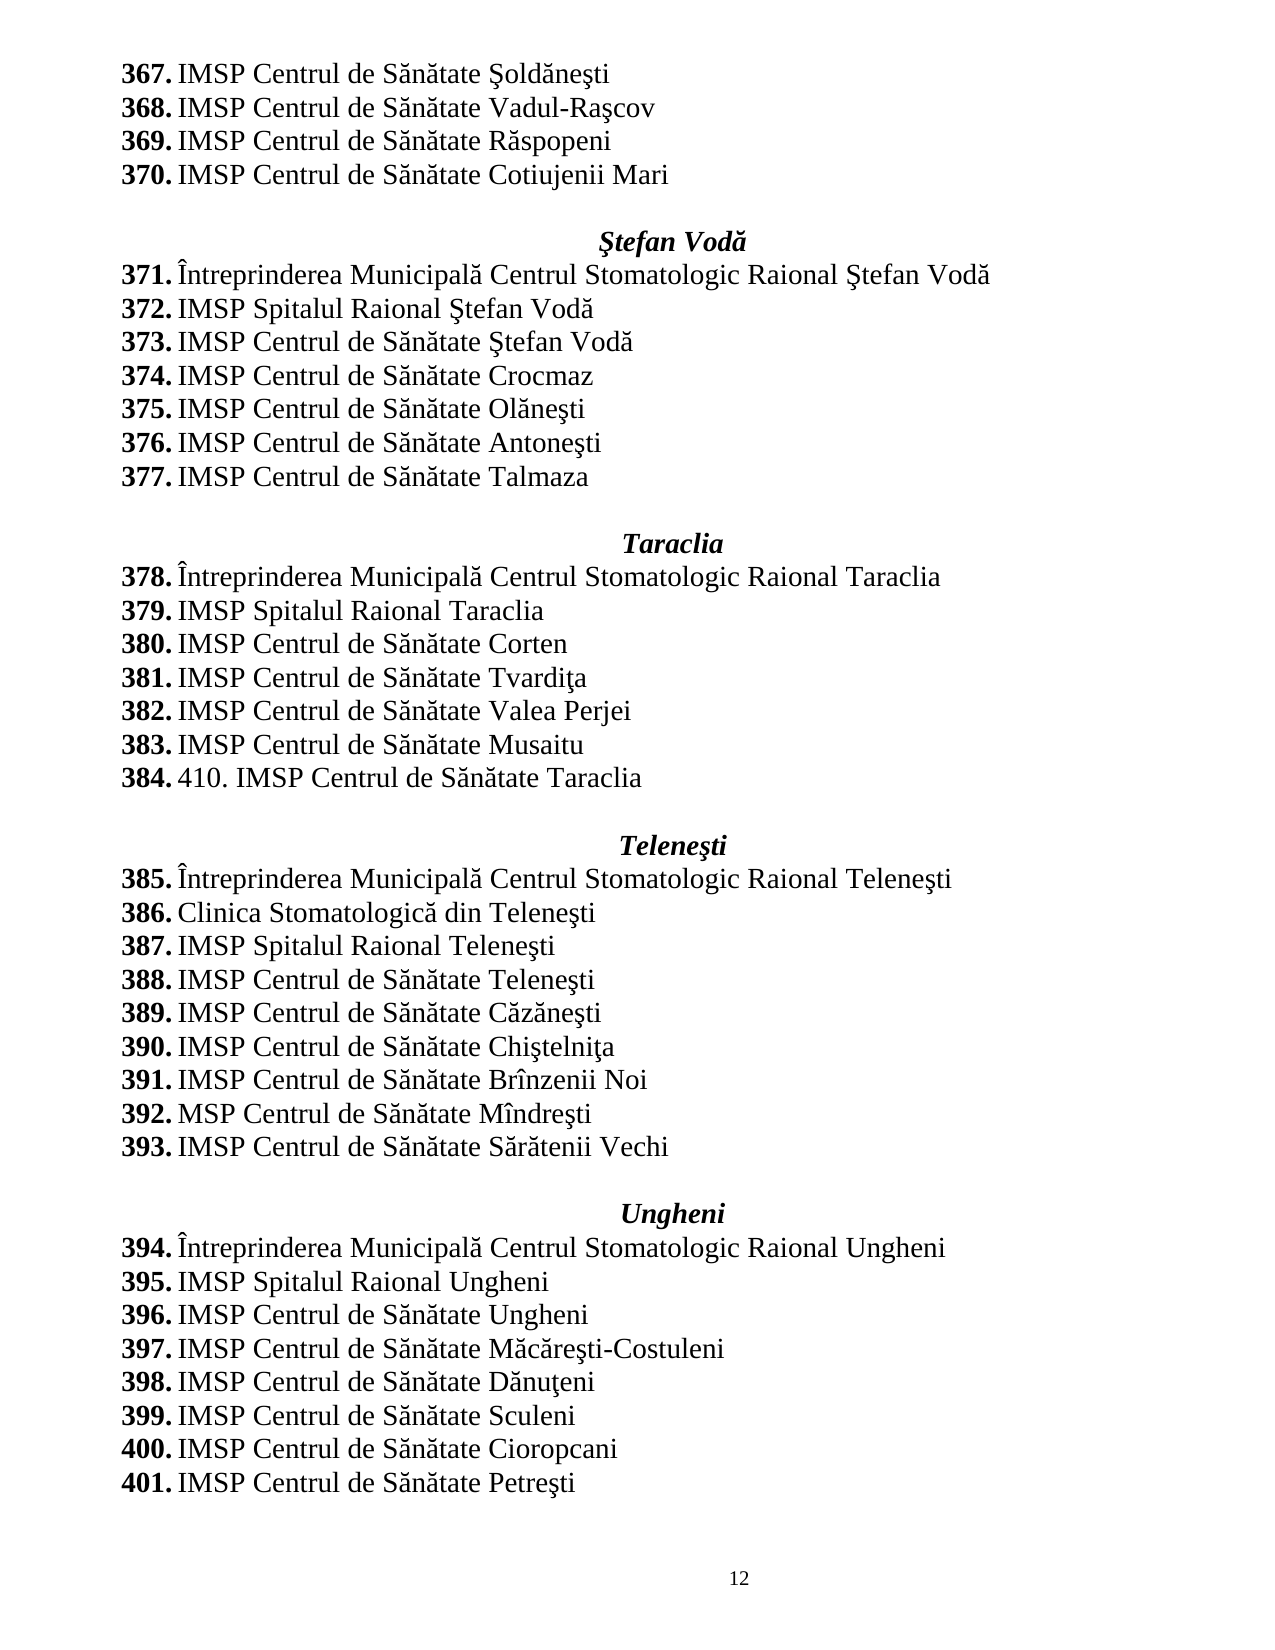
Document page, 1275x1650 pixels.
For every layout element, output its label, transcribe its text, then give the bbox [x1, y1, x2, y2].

list IMSP Centrul de Sănătate Ungheni [121, 1297, 1186, 1331]
list Întreprinderea Municipală Centrul Stomatologic Raional Ungheni [121, 1230, 1186, 1264]
list Întreprinderea Municipală Centrul Stomatologic Raional Taraclia [121, 559, 1186, 593]
list Întreprinderea Municipală Centrul Stomatologic Raional Ştefan Vodă [121, 257, 1186, 291]
list IMSP Centrul de Sănătate Măcăreşti-Costuleni [121, 1331, 1186, 1364]
list IMSP Centrul de Sănătate Sărătenii Vechi [121, 1129, 1186, 1163]
list IMSP Centrul de Sănătate Musaitu [121, 727, 1186, 761]
list IMSP Centrul de Sănătate Cotiujenii Mari [121, 157, 1186, 190]
list 410. IMSP Centrul de Sănătate Taraclia [121, 761, 1186, 794]
list Teleneşti [158, 828, 1186, 861]
list IMSP Centrul de Sănătate Talmaza [121, 459, 1186, 492]
list IMSP Spitalul Raional Ştefan Vodă [121, 291, 1186, 324]
list IMSP Centrul de Sănătate Cioropcani [121, 1431, 1186, 1465]
list IMSP Centrul de Sănătate Valea Perjei [121, 693, 1186, 727]
list IMSP Centrul de Sănătate Antoneşti [121, 425, 1186, 459]
list IMSP Centrul de Sănătate Sculeni [121, 1398, 1186, 1431]
list IMSP Centrul de Sănătate Petreşti [121, 1465, 1186, 1498]
list IMSP Centrul de Sănătate Olăneşti [121, 392, 1186, 425]
list IMSP Centrul de Sănătate Crocmaz [121, 358, 1186, 392]
list IMSP Spitalul Raional Ungheni [121, 1264, 1186, 1297]
list IMSP Centrul de Sănătate Dănuţeni [121, 1364, 1186, 1398]
list Ştefan Vodă [158, 224, 1186, 257]
list Clinica Stomatologică din Teleneşti [121, 895, 1186, 928]
list IMSP Spitalul Raional Teleneşti [121, 928, 1186, 962]
list Taraclia [158, 526, 1186, 559]
list IMSP Centrul de Sănătate Teleneşti [121, 962, 1186, 995]
list MSP Centrul de Sănătate Mîndreşti [121, 1096, 1186, 1129]
list IMSP Centrul de Sănătate Brînzenii Noi [121, 1062, 1186, 1096]
list IMSP Centrul de Sănătate Căzăneşti [121, 995, 1186, 1029]
list Întreprinderea Municipală Centrul Stomatologic Raional Teleneşti [121, 861, 1186, 895]
list IMSP Centrul de Sănătate Chiştelniţa [121, 1029, 1186, 1062]
list IMSP Centrul de Sănătate Răspopeni [121, 123, 1186, 157]
list IMSP Centrul de Sănătate Corten [121, 626, 1186, 660]
list Ungheni [158, 1197, 1186, 1230]
list IMSP Spitalul Raional Taraclia [121, 593, 1186, 626]
list IMSP Centrul de Sănătate Şoldăneşti [121, 56, 1186, 90]
list IMSP Centrul de Sănătate Ştefan Vodă [121, 324, 1186, 358]
list IMSP Centrul de Sănătate Tvardiţa [121, 660, 1186, 693]
list IMSP Centrul de Sănătate Vadul-Raşcov [121, 90, 1186, 123]
